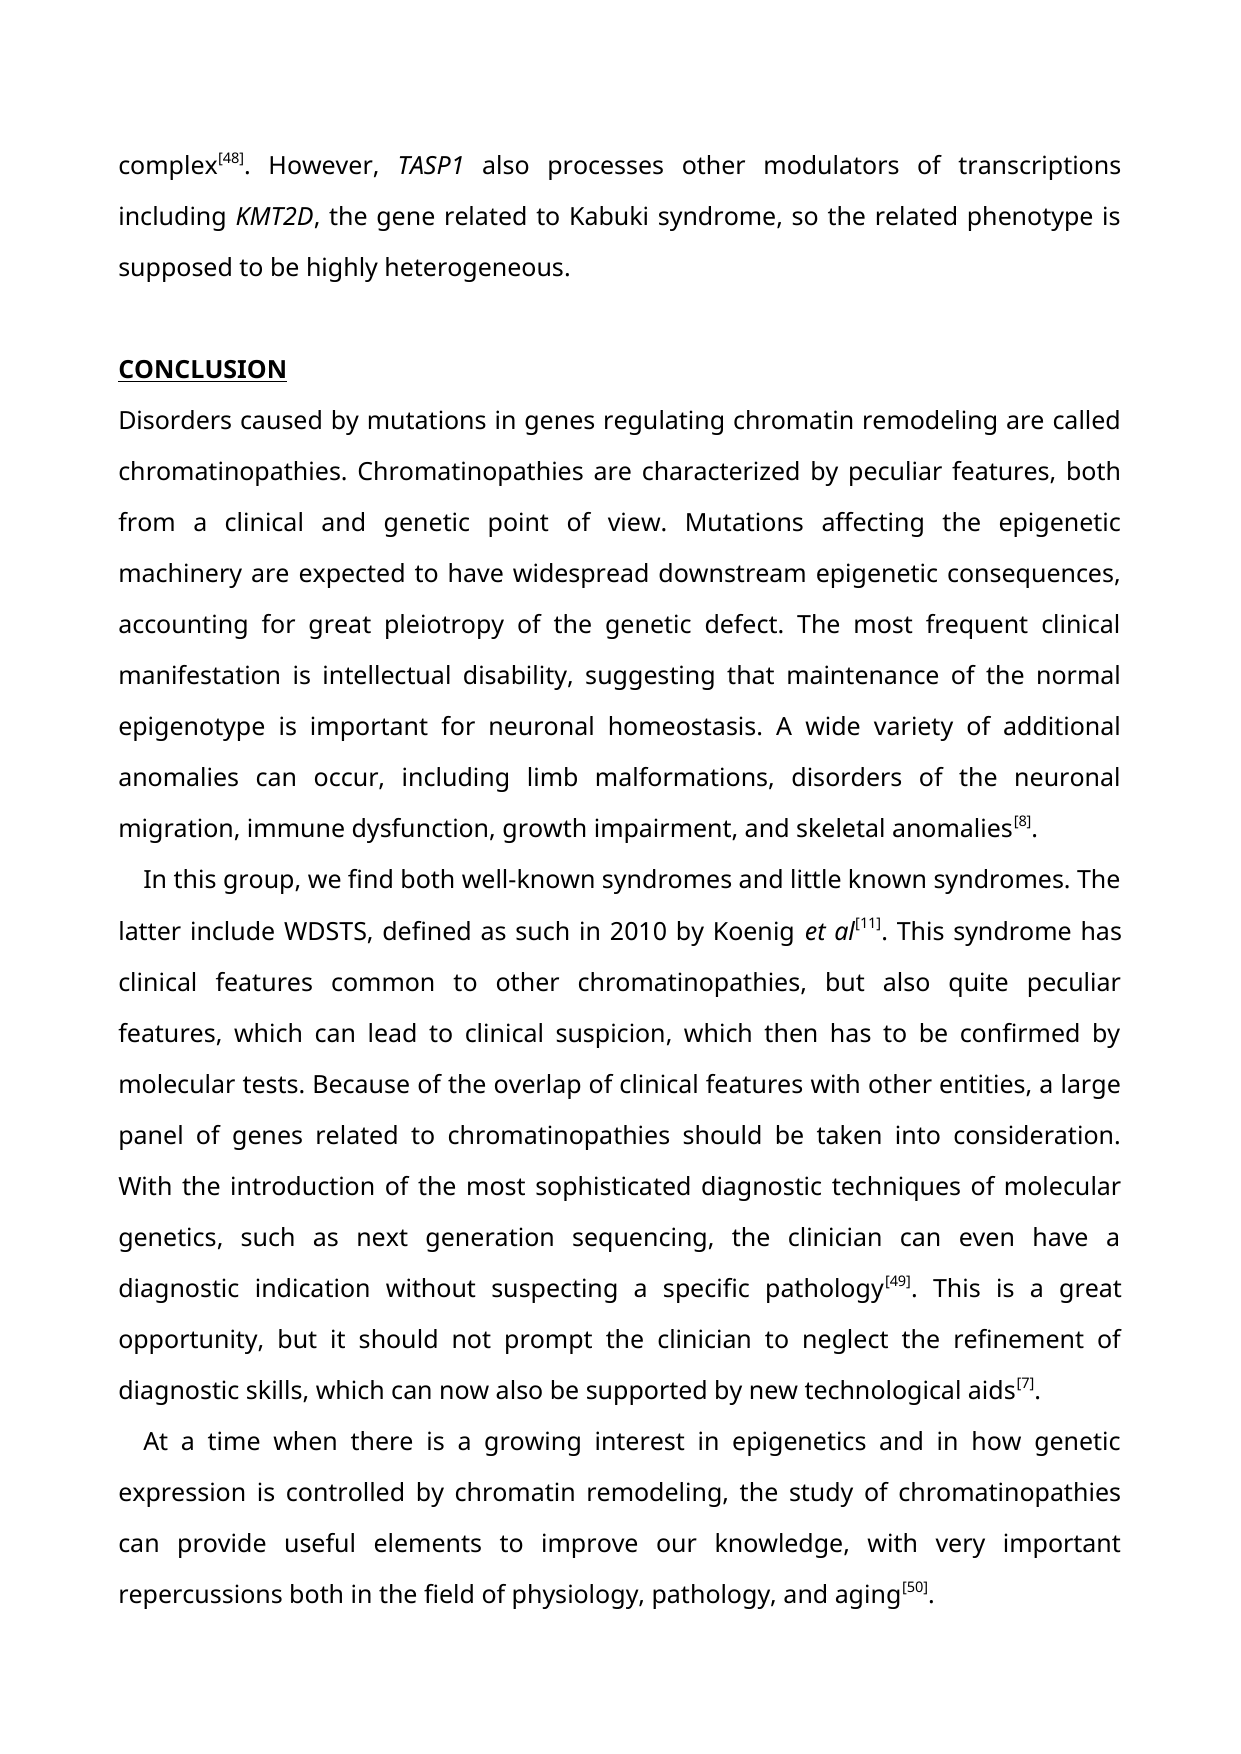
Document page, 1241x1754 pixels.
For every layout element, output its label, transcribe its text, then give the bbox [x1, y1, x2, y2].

text Disorders caused by mutations in genes regulating chromatin remodeling are called chromatinopathies. Chromatinopathies are characterized by peculiar features, both from a clinical and genetic point of view. Mutations affecting the epigenetic machinery are expected to have widespread downstream epigenetic consequences, accounting for great pleiotropy of the genetic defect. The most frequent clinical manifestation is intellectual disability, suggesting that maintenance of the normal epigenotype is important for neuronal homeostasis. A wide variety of additional anomalies can occur, including limb malformations, disorders of the neuronal migration, immune dysfunction, growth impairment, and skeletal anomalies[8]. [118, 403, 1122, 845]
text In this group, we find both well-known syndromes and little known syndromes. The latter include WDSTS, defined as such in 2010 by Koenig et al[11]. This syndrome has clinical features common to other chromatinopathies, but also quite peculiar features, which can lead to clinical suspicion, which then has to be confirmed by molecular tests. Because of the overlap of clinical features with other entities, a large panel of genes related to chromatinopathies should be taken into consideration. With the introduction of the most sophisticated diagnostic techniques of molecular genetics, such as next generation sequencing, the clinician can even have a diagnostic indication without suspecting a specific pathology[49]. This is a great opportunity, but it should not prompt the clinician to neglect the refinement of diagnostic skills, which can now also be supported by new technological aids[7]. [118, 862, 1122, 1407]
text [118, 148, 1122, 284]
text At a time when there is a growing interest in epigenetics and in how genetic expression is controlled by chromatin remodeling, the study of chromatinopathies can provide useful elements to improve our knowledge, with very important repercussions both in the field of physiology, pathology, and aging[50]. [118, 1424, 1122, 1611]
text CONCLUSION [118, 352, 1122, 386]
